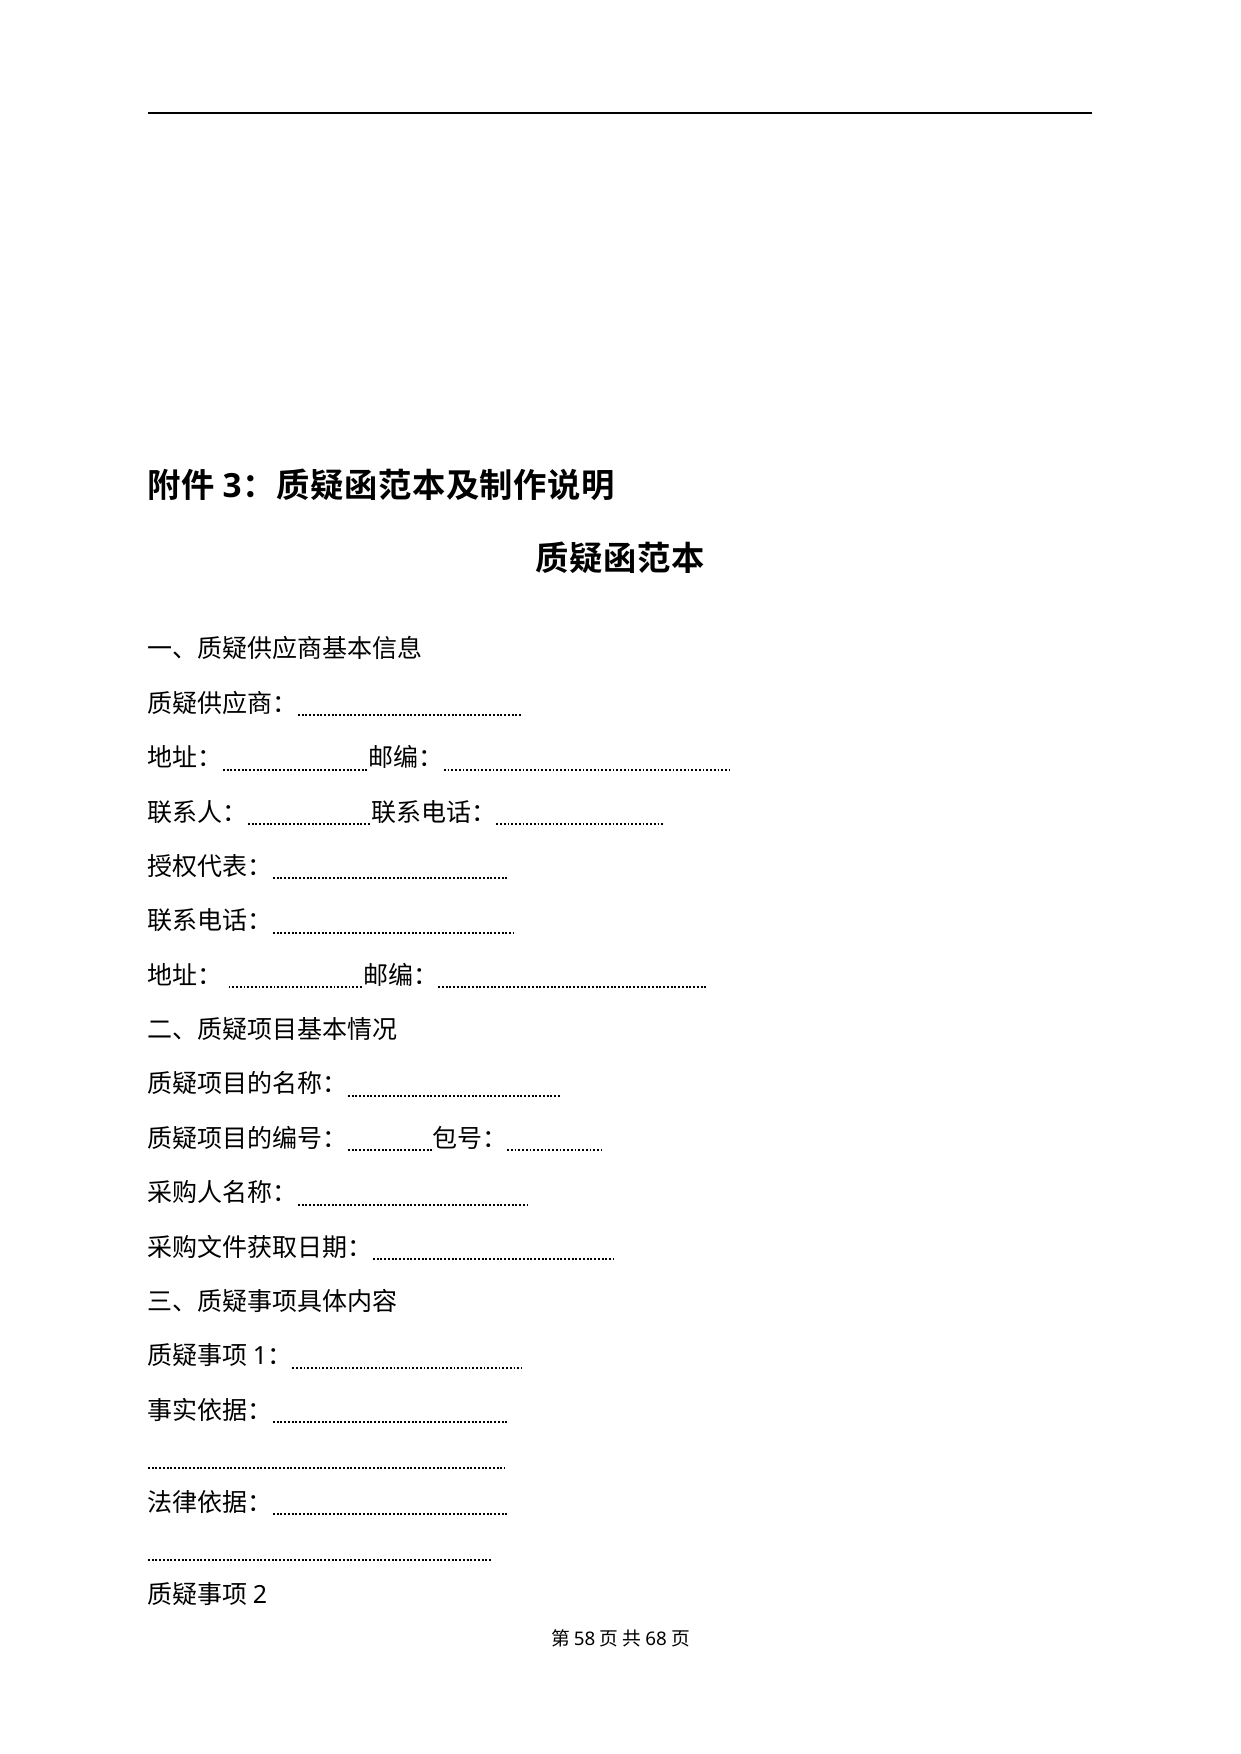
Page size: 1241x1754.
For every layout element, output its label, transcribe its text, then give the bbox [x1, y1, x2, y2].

text 授权代表： [148, 846, 1092, 883]
text 三、质疑事项具体内容 [148, 1281, 1092, 1318]
text 地址： 邮编： [148, 955, 1092, 991]
text 法律依据： [148, 1482, 1092, 1518]
text 二、质疑项目基本情况 [148, 1009, 1092, 1046]
text 质疑项目的编号： 包号： [148, 1118, 1092, 1154]
text 联系人： 联系电话： [148, 792, 1092, 828]
text 采购人名称： [148, 1173, 1092, 1209]
text 采购文件获取日期： [148, 1227, 1092, 1263]
text 质疑事项2 [148, 1574, 1092, 1611]
text 质疑项目的名称： [148, 1064, 1092, 1100]
text 一、质疑供应商基本信息 [148, 629, 1092, 665]
text 质疑供应商： [148, 683, 1092, 719]
text 质疑函范本 [148, 532, 1092, 580]
text 联系电话： [148, 901, 1092, 937]
text 附件3：质疑函范本及制作说明 [148, 459, 1092, 507]
text 质疑事项1： [148, 1336, 1092, 1372]
text 地址： 邮编： [148, 738, 1092, 774]
text 事实依据： [148, 1390, 1092, 1426]
